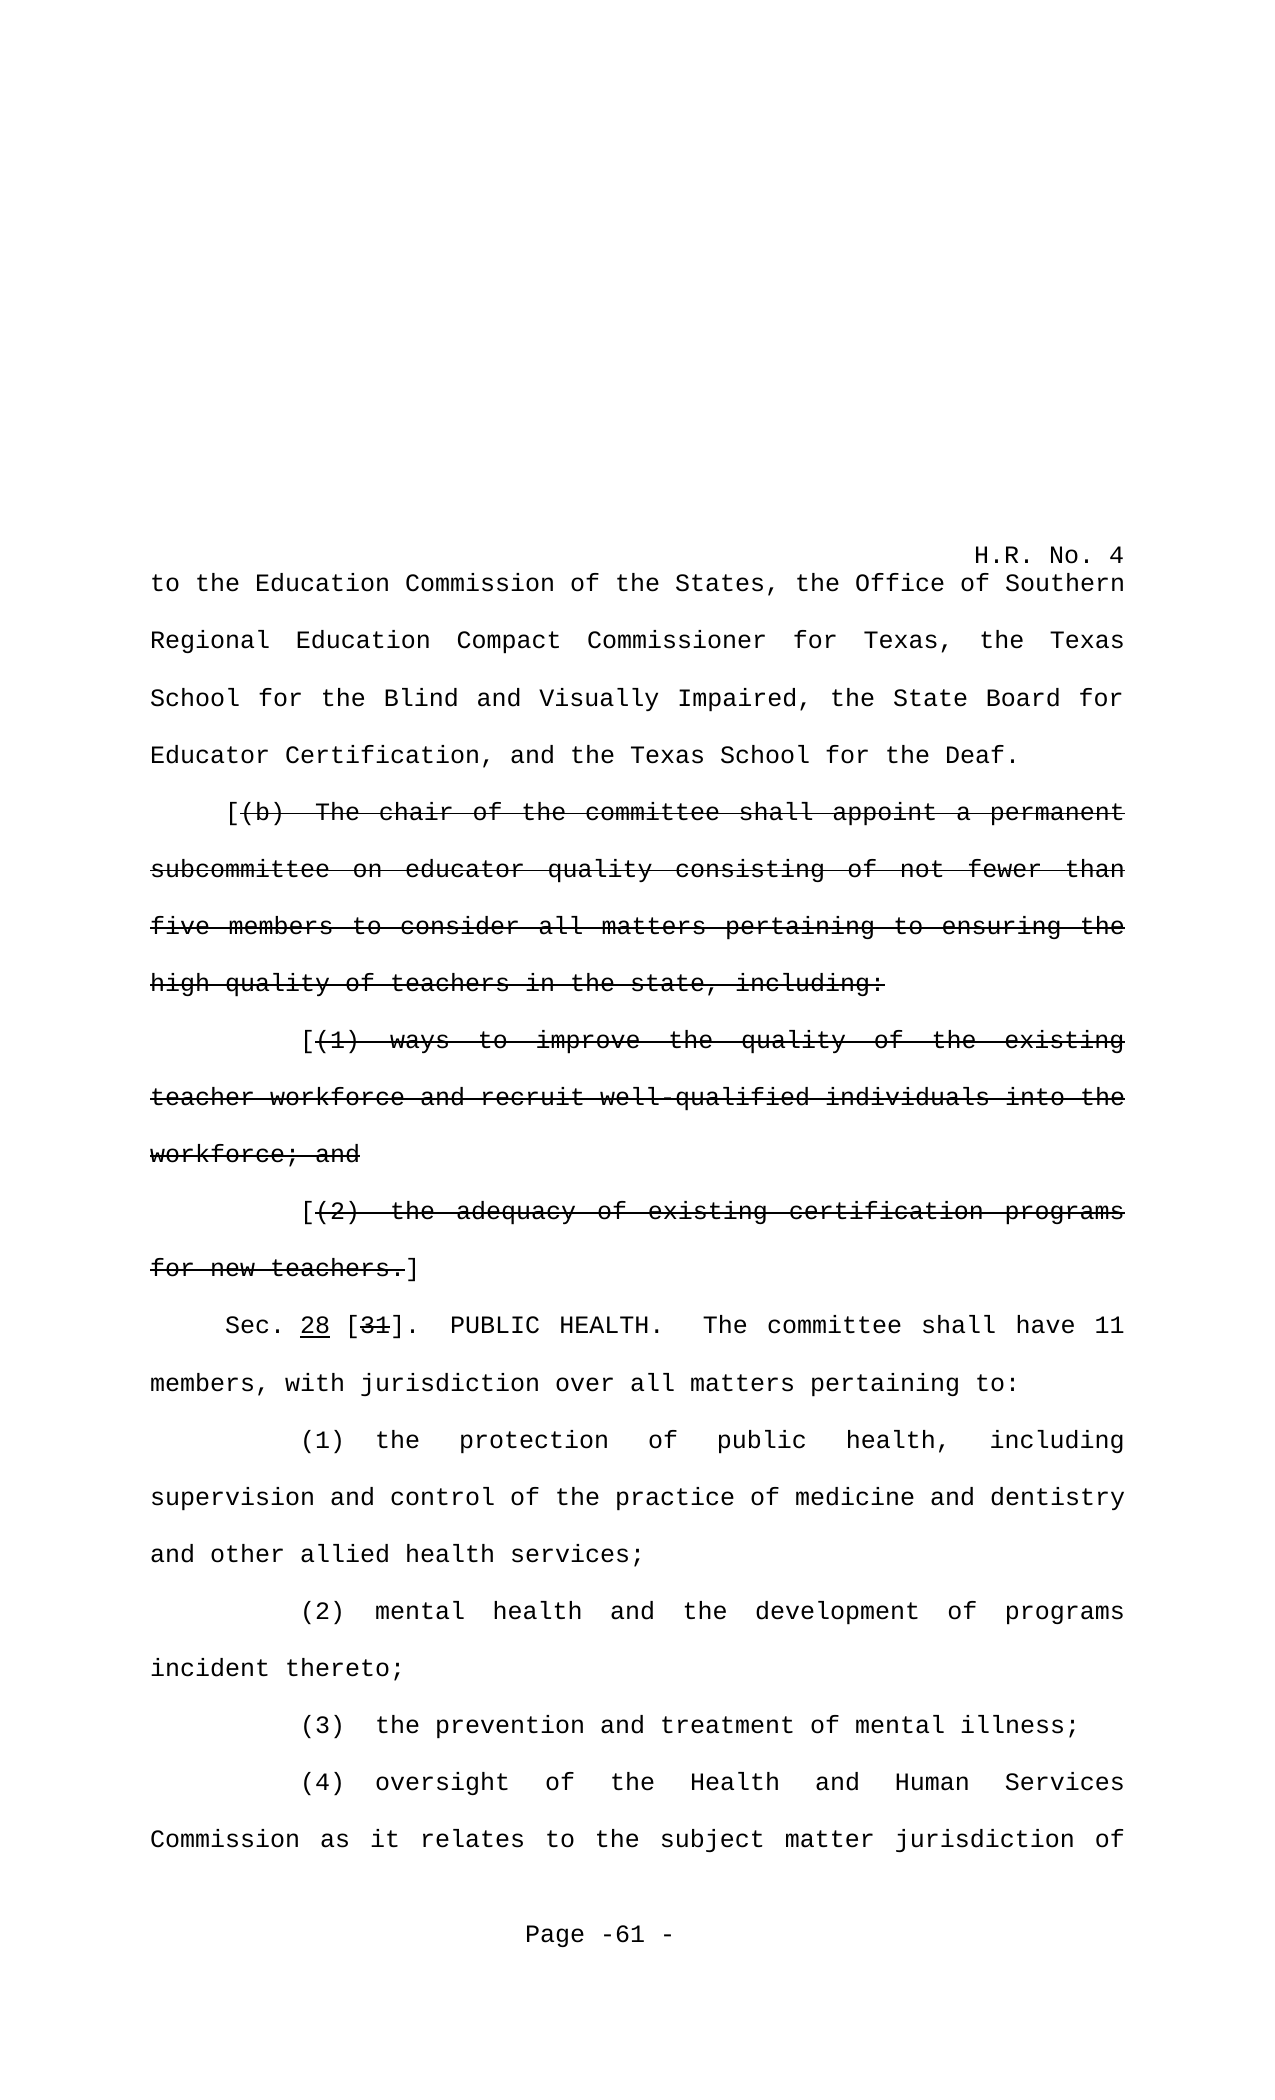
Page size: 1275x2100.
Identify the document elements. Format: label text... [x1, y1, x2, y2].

text [(1) ways to improve the quality of the existing teacher workforce and recruit well-qualified individuals into the workforce; and [150, 1027, 1125, 1098]
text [150, 571, 1125, 771]
text [(2) the adequacy of existing certification programs for new teachers.] [150, 1199, 1125, 1284]
text [(b) The chair of the committee shall appoint a permanent subcommittee on educator quality consisting of not fewer than five members to consider all matters pertaining to ensuring the high quality of teachers in the state, including: [150, 871, 1125, 927]
text [(b) The chair of the committee shall appoint a permanent subcommittee on educator quality consisting of not fewer than five members to consider all matters pertaining to ensuring the high quality of teachers in the state, including: [150, 799, 1125, 870]
text [(b) The chair of the committee shall appoint a permanent subcommittee on educator quality consisting of not fewer than five members to consider all matters pertaining to ensuring the high quality of teachers in the state, including: [150, 929, 1125, 999]
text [150, 1769, 1125, 1855]
text (1) the protection of public health, including supervision and control of the practice of medicine and dentistry and other allied health services; [150, 1427, 1125, 1570]
text (3) the prevention and treatment of mental illness; [150, 1712, 1125, 1741]
text (2) mental health and the development of programs incident thereto; [150, 1598, 1125, 1684]
text Sec. 28 [31]. PUBLIC HEALTH. The committee shall have 11 members, with jurisdiction over all matters pertaining to: [150, 1313, 1125, 1398]
text [(1) ways to improve the quality of the existing teacher workforce and recruit well-qualified individuals into the workforce; and [150, 1100, 1125, 1170]
